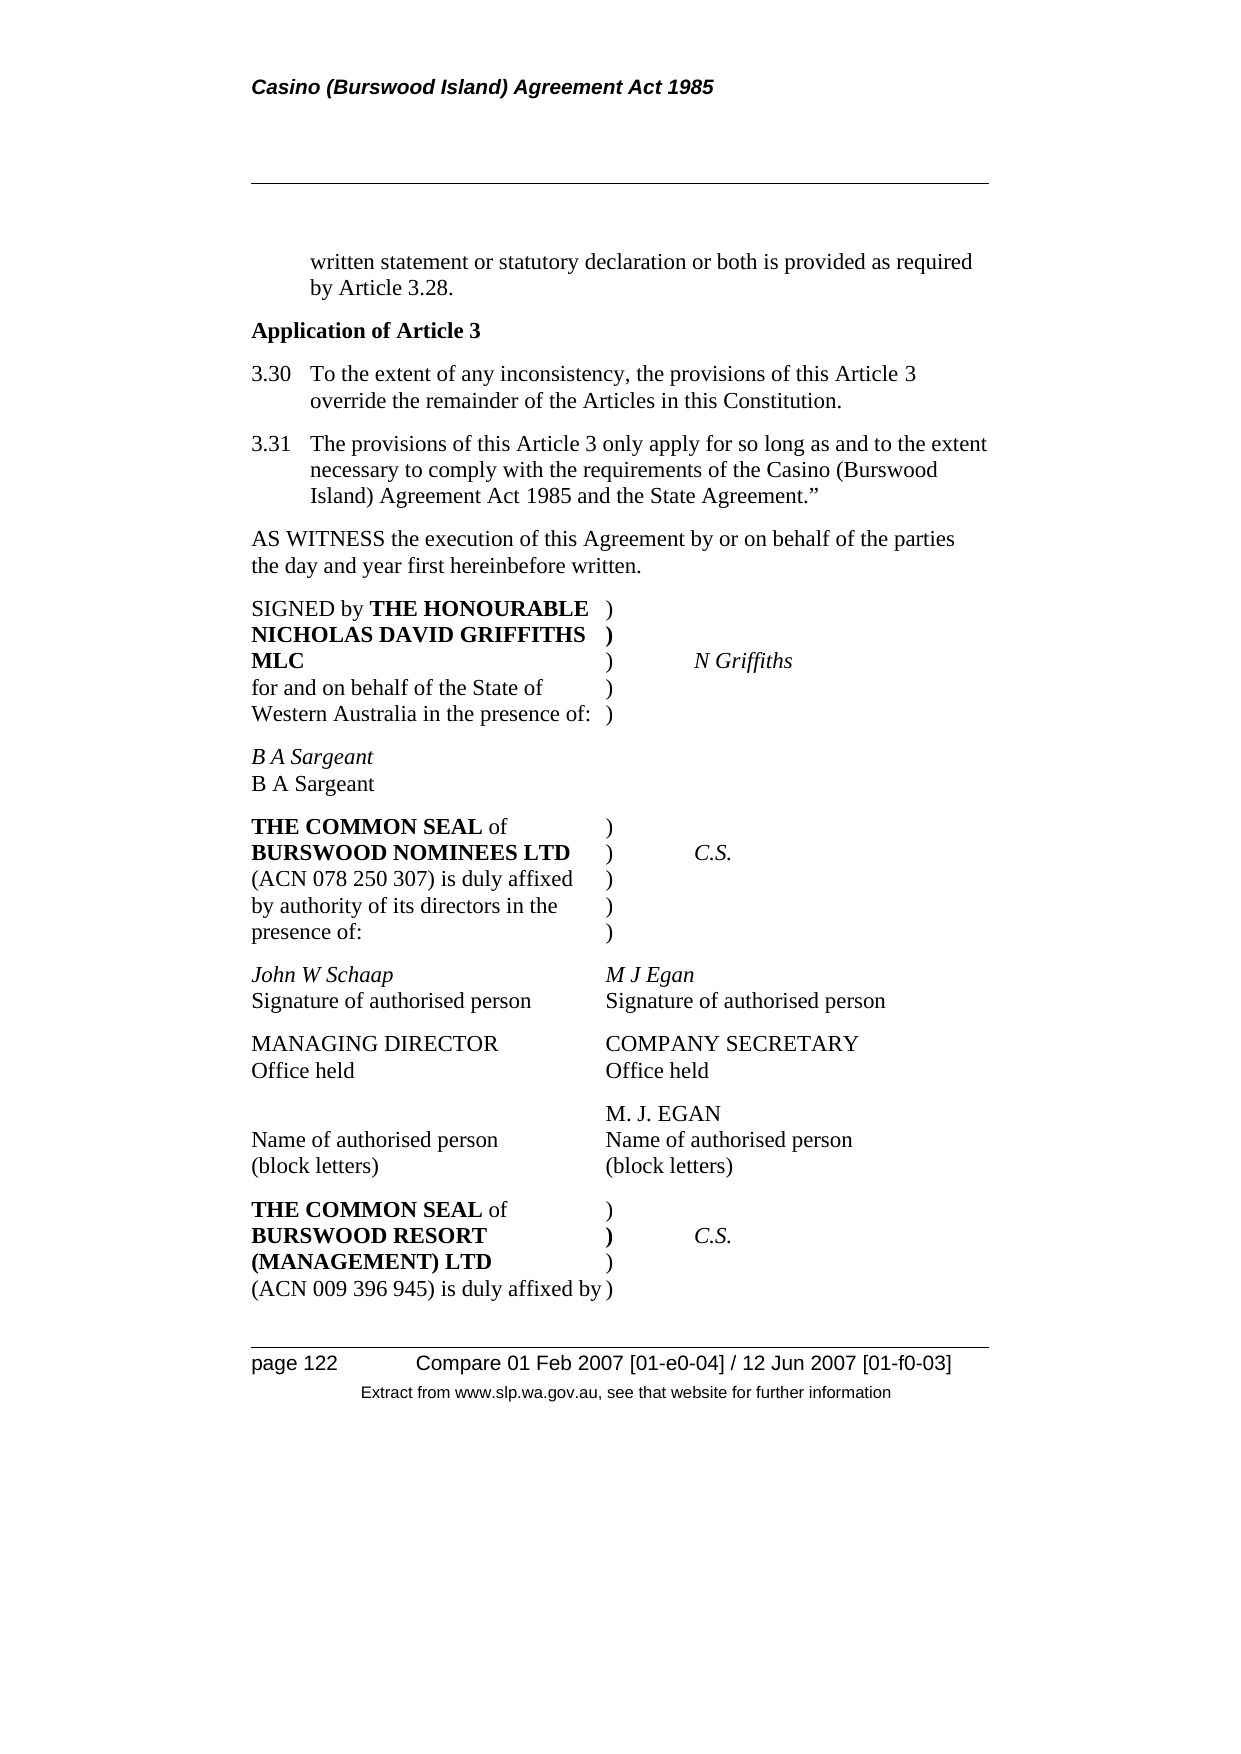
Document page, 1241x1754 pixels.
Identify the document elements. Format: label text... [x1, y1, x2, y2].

text B A Sargeant [251, 770, 989, 796]
text 3.30 To the extent of any inconsistency, the provisions of this Article 3 override the remainder of the Articles in this Constitution. [251, 360, 989, 413]
text (block letters) (block letters) [251, 1153, 989, 1179]
text SIGNED by THE HONOURABLE ) NICHOLAS DAVID GRIFFITHS ) MLC ) N Griffiths for and on behalf of the State of ) Western Australia in the presence of: ) [251, 595, 989, 727]
text Application of Article 3 [251, 317, 989, 344]
text THE COMMON SEAL of ) BURSWOOD NOMINEES LTD ) C.S. (ACN 078 250 307) is duly affixed ) by authority of its directors in the ) presence of: ) [251, 813, 989, 944]
text MANAGING DIRECTOR COMPANY SECRETARY [251, 1031, 989, 1057]
text AS WITNESS the execution of this Agreement by or on behalf of the parties the day and year first hereinbefore written. [251, 526, 989, 578]
text M. J. EGAN [251, 1100, 989, 1126]
text Signature of authorised person Signature of authorised person [251, 987, 989, 1014]
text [251, 1196, 989, 1301]
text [251, 248, 989, 301]
text 3.31 The provisions of this Article 3 only apply for so long as and to the extent necessary to comply with the requirements of the Casino (Burswood Island) Agreement Act 1985 and the State Agreement.” [251, 430, 989, 509]
text Office held Office held [251, 1057, 989, 1083]
text B A Sargeant [251, 743, 989, 770]
text Name of authorised person Name of authorised person [251, 1126, 989, 1153]
text John W Schaap M J Egan [251, 961, 989, 987]
